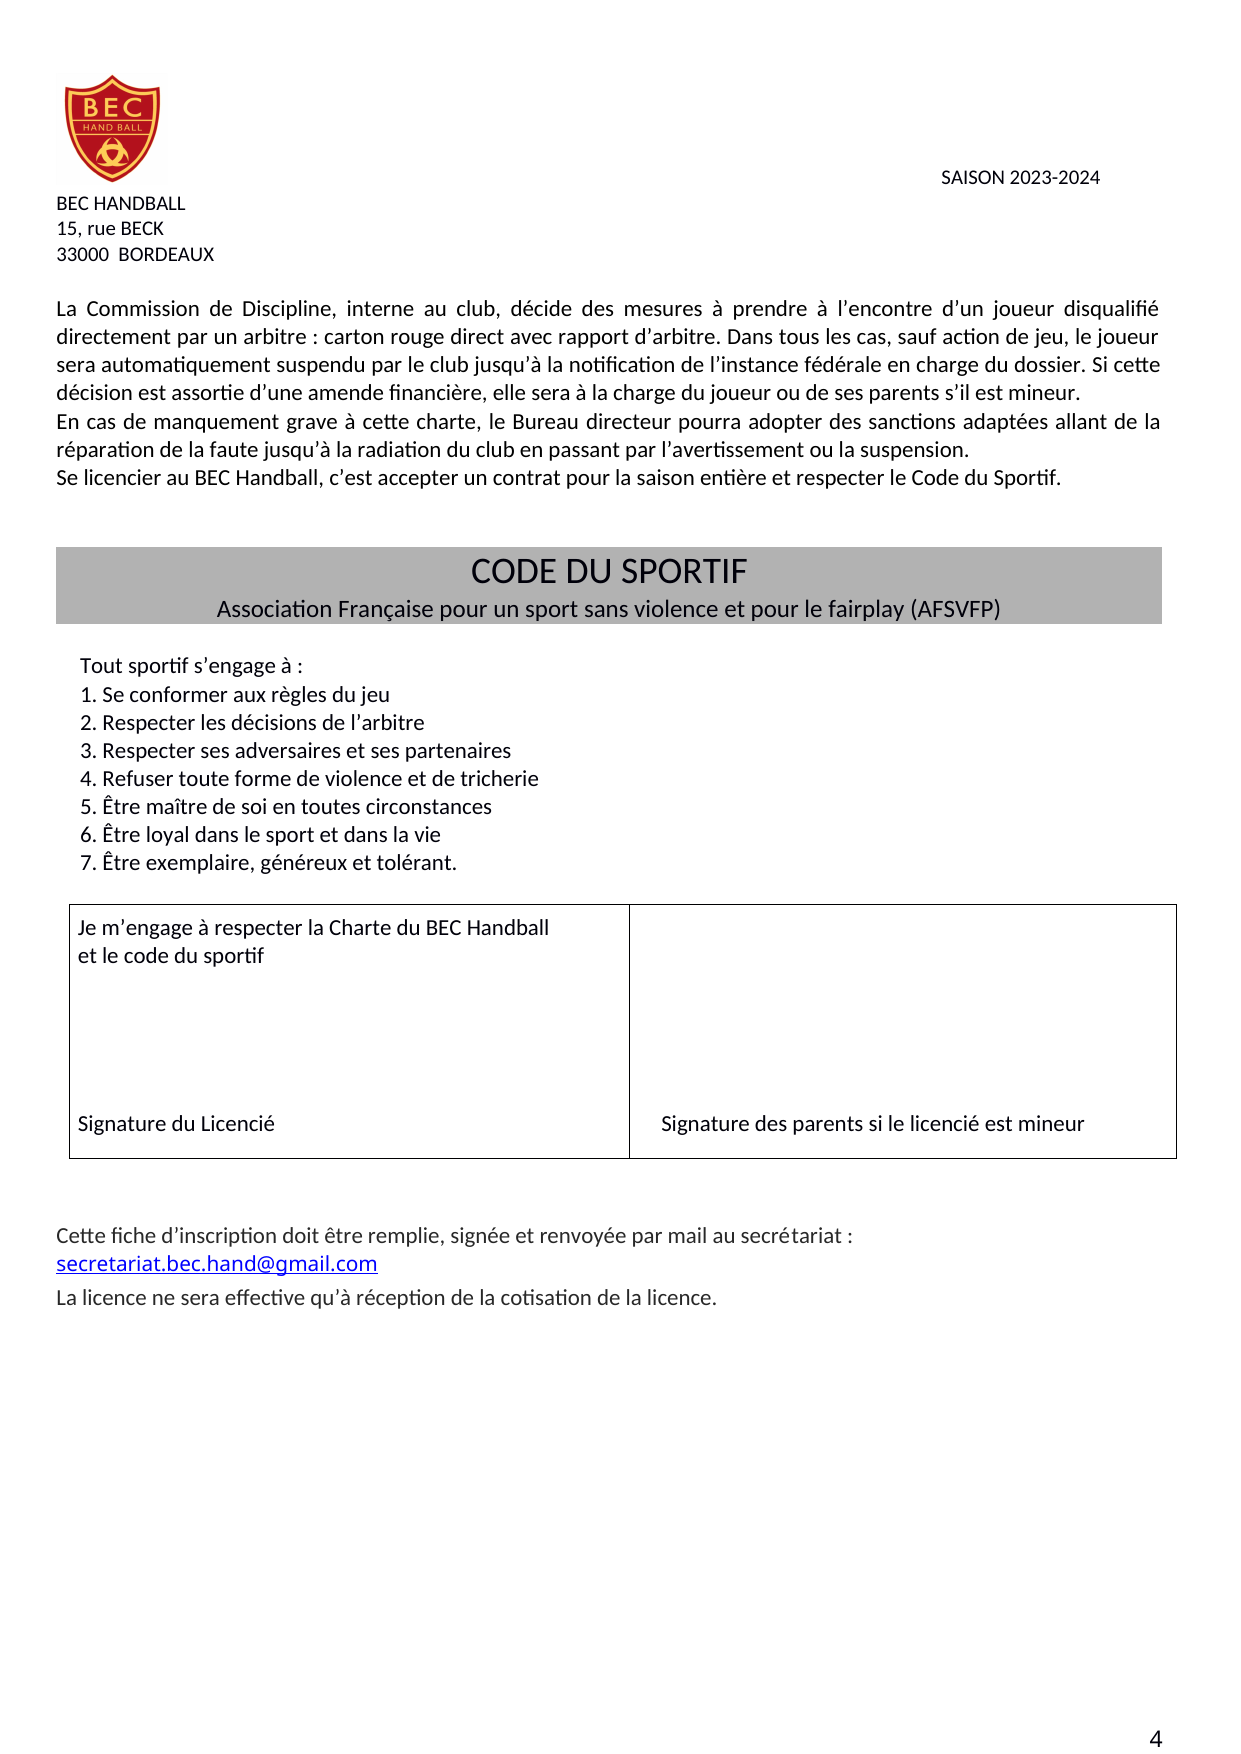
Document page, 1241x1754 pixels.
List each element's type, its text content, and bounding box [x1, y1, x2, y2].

text 2. Respecter les décisions de l’arbitre [80, 708, 1133, 736]
text 7. Être exemplaire, généreux et tolérant. [80, 848, 1133, 876]
table_header Je m’engage à respecter la Charte du BEC Handball et le code du sportif Signature du Licencié [70, 905, 629, 1158]
text Cette fiche d’inscription doit être remplie, signée et renvoyée par mail au secrétariat : secretariat.bec.hand@gmail.com [56, 1221, 1162, 1277]
table_header Signature des parents si le licencié est mineur [630, 905, 1176, 1158]
text 1. Se conformer aux règles du jeu [80, 680, 1133, 708]
text 5. Être maître de soi en toutes circonstances [80, 792, 1133, 820]
text La Commission de Discipline, interne au club, décide des mesures à prendre à l’encontre d’un joueur disqualifié directement par un arbitre : carton rouge direct avec rapport d’arbitre. Dans tous les cas, sauf action de jeu, le joueur sera automatiquement suspendu par le club jusqu’à la notification de l’instance fédérale en charge du dossier. Si cette décision est assortie d’une amende financière, elle sera à la charge du joueur ou de ses parents s’il est mineur. [56, 294, 1162, 407]
picture [56, 73, 168, 185]
text 3. Respecter ses adversaires et ses partenaires [80, 736, 1133, 764]
text 4. Refuser toute forme de violence et de tricherie [80, 764, 1133, 792]
text CODE DU SPORTIF [56, 547, 1162, 593]
text Association Française pour un sport sans violence et pour le fairplay (AFSVFP) [56, 593, 1162, 624]
text La licence ne sera effective qu’à réception de la cotisation de la licence. [56, 1283, 1162, 1311]
text En cas de manquement grave à cette charte, le Bureau directeur pourra adopter des sanctions adaptées allant de la réparation de la faute jusqu’à la radiation du club en passant par l’avertissement ou la suspension. [56, 407, 1162, 463]
text 6. Être loyal dans le sport et dans la vie [80, 820, 1133, 848]
text Tout sportif s’engage à : [80, 652, 1133, 680]
text Se licencier au BEC Handball, c’est accepter un contrat pour la saison entière et respecter le Code du Sportif. [56, 463, 1162, 491]
